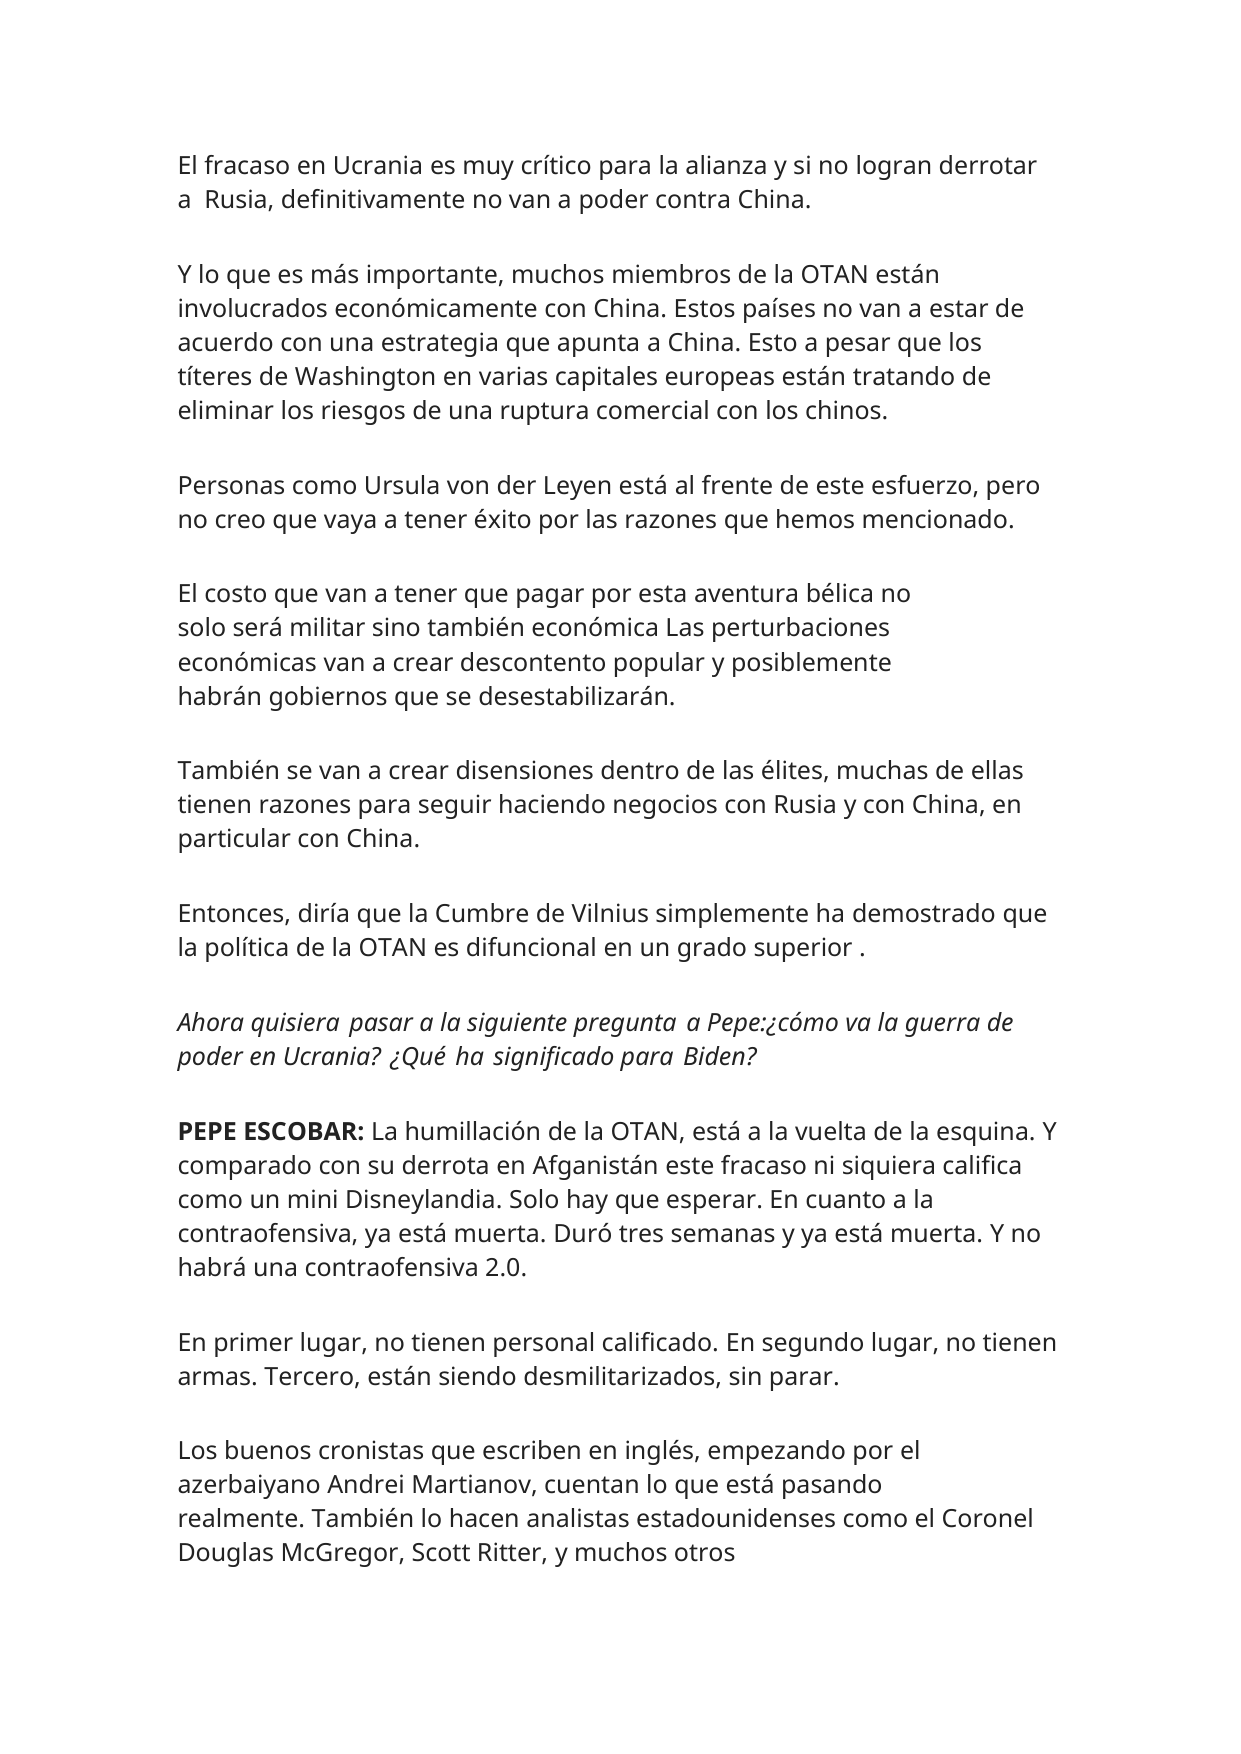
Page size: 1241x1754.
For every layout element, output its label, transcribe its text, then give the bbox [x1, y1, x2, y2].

text El costo que van a tener que pagar por esta aventura bélica no solo será militar sino también económica Las perturbaciones económicas van a crear descontento popular y posiblemente habrán gobiernos que se desestabilizarán. [177, 576, 1063, 712]
text Los buenos cronistas que escriben en inglés, empezando por el azerbaiyano Andrei Martianov, cuentan lo que está pasando realmente. También lo hacen analistas estadounidenses como el Coronel Douglas McGregor, Scott Ritter, y muchos otros [177, 1433, 1063, 1569]
text Personas como Ursula von der Leyen está al frente de este esfuerzo, pero no creo que vaya a tener éxito por las razones que hemos mencionado. [177, 467, 1063, 535]
text Y lo que es más importante, muchos miembros de la OTAN están involucrados económicamente con China. Estos países no van a estar de acuerdo con una estrategia que apunta a China. Esto a pesar que los títeres de Washington en varias capitales europeas están tratando de eliminar los riesgos de una ruptura comercial con los chinos. [177, 256, 1063, 427]
text PEPE ESCOBAR: La humillación de la OTAN, está a la vuelta de la esquina. Y comparado con su derrota en Afganistán este fracaso ni siquiera califica como un mini Disneylandia. Solo hay que esperar. En cuanto a la contraofensiva, ya está muerta. Duró tres semanas y ya está muerta. Y no habrá una contraofensiva 2.0. [177, 1113, 1063, 1283]
text Entonces, diría que la Cumbre de Vilnius simplemente ha demostrado que la política de la OTAN es difuncional en un grado superior . [177, 896, 1063, 964]
text También se van a crear disensiones dentro de las élites, muchas de ellas tienen razones para seguir haciendo negocios con Rusia y con China, en particular con China. [177, 753, 1063, 855]
text El fracaso en Ucrania es muy crítico para la alianza y si no logran derrotar a Rusia, definitivamente no van a poder contra China. [177, 148, 1063, 216]
text En primer lugar, no tienen personal calificado. En segundo lugar, no tienen armas. Tercero, están siendo desmilitarizados, sin parar. [177, 1324, 1063, 1392]
text Ahora quisiera pasar a la siguiente pregunta a Pepe:¿cómo va la guerra de poder en Ucrania? ¿Qué ha significado para Biden? [177, 1004, 1063, 1073]
